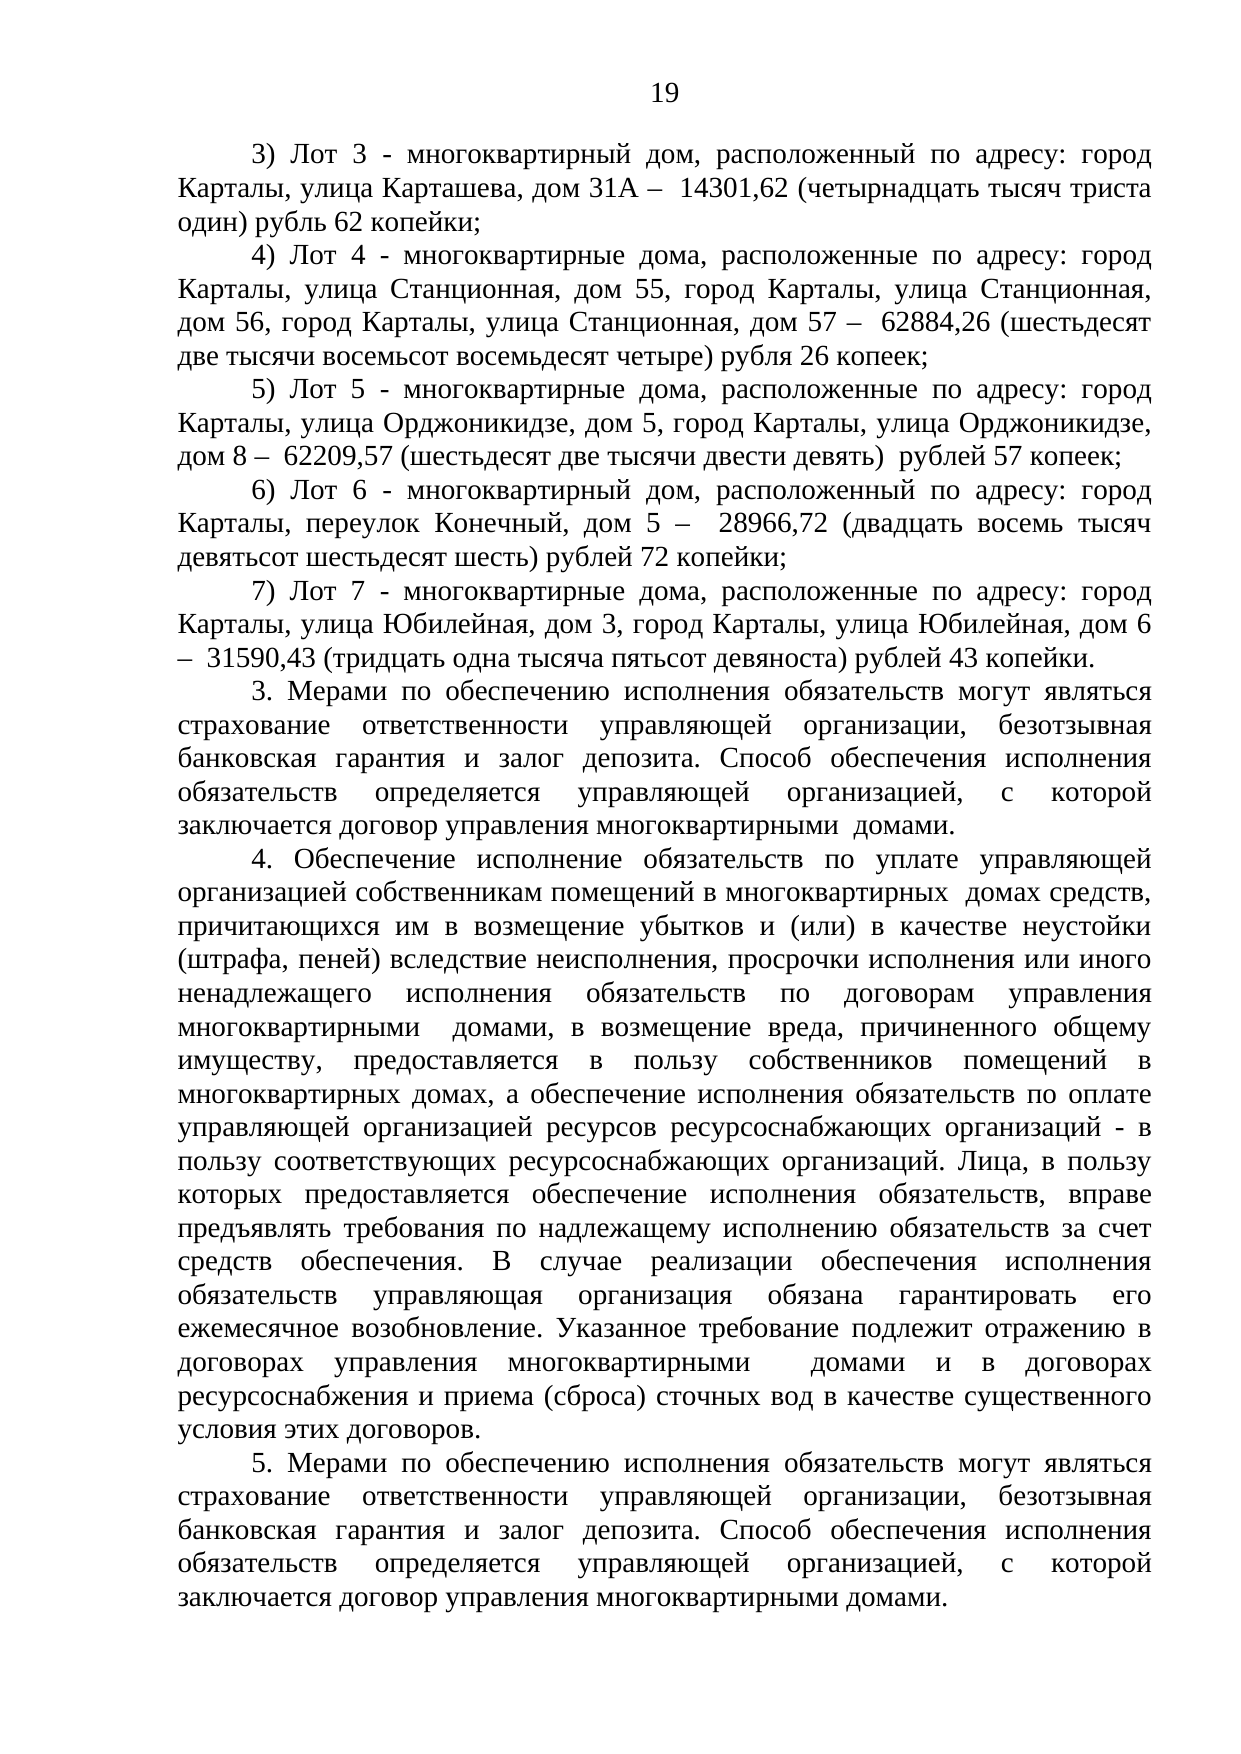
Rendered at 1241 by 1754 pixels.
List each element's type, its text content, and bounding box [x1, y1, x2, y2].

text 7) Лот 7 - многоквартирные дома, расположенные по адресу: город Карталы, улица Юбилейная, дом 3, город Карталы, улица Юбилейная, дом 6 – 31590,43 (тридцать одна тысяча пятьсот девяноста) рублей 43 копейки. [177, 573, 1152, 673]
text 4) Лот 4 - многоквартирные дома, расположенные по адресу: город Карталы, улица Станционная, дом 55, город Карталы, улица Станционная, дом 56, город Карталы, улица Станционная, дом 57 – 62884,26 (шестьдесят две тысячи восемьсот восемьдесят четыре) рубля 26 копеек; [177, 237, 1152, 371]
text 5) Лот 5 - многоквартирные дома, расположенные по адресу: город Карталы, улица Орджоникидзе, дом 5, город Карталы, улица Орджоникидзе, дом 8 – 62209,57 (шестьдесят две тысячи двести девять) рублей 57 копеек; [177, 371, 1152, 472]
text 6) Лот 6 - многоквартирный дом, расположенный по адресу: город Карталы, переулок Конечный, дом 5 – 28966,72 (двадцать восемь тысяч девятьсот шестьдесят шесть) рублей 72 копейки; [177, 472, 1152, 573]
text 5. Мерами по обеспечению исполнения обязательств могут являться страхование ответственности управляющей организации, безотзывная банковская гарантия и залог депозита. Способ обеспечения исполнения обязательств определяется управляющей организацией, с которой заключается договор управления многоквартирными домами. [177, 1445, 1152, 1612]
text 3. Мерами по обеспечению исполнения обязательств могут являться страхование ответственности управляющей организации, безотзывная банковская гарантия и залог депозита. Способ обеспечения исполнения обязательств определяется управляющей организацией, с которой заключается договор управления многоквартирными домами. [177, 673, 1152, 841]
text 4. Обеспечение исполнение обязательств по уплате управляющей организацией собственникам помещений в многоквартирных домах средств, причитающихся им в возмещение убытков и (или) в качестве неустойки (штрафа, пеней) вследствие неисполнения, просрочки исполнения или иного ненадлежащего исполнения обязательств по договорам управления многоквартирными домами, в возмещение вреда, причиненного общему имуществу, предоставляется в пользу собственников помещений в многоквартирных домах, а обеспечение исполнения обязательств по оплате управляющей организацией ресурсов ресурсоснабжающих организаций - в пользу соответствующих ресурсоснабжающих организаций. Лица, в пользу которых предоставляется обеспечение исполнения обязательств, вправе предъявлять требования по надлежащему исполнению обязательств за счет средств обеспечения. В случае реализации обеспечения исполнения обязательств управляющая организация обязана гарантировать его ежемесячное возобновление. Указанное требование подлежит отражению в договорах управления многоквартирными домами и в договорах ресурсоснабжения и приема (сброса) сточных вод в качестве существенного условия этих договоров. [177, 841, 1152, 1445]
text 3) Лот 3 - многоквартирный дом, расположенный по адресу: город Карталы, улица Карташева, дом 31А – 14301,62 (четырнадцать тысяч триста один) рубль 62 копейки; [177, 137, 1152, 237]
